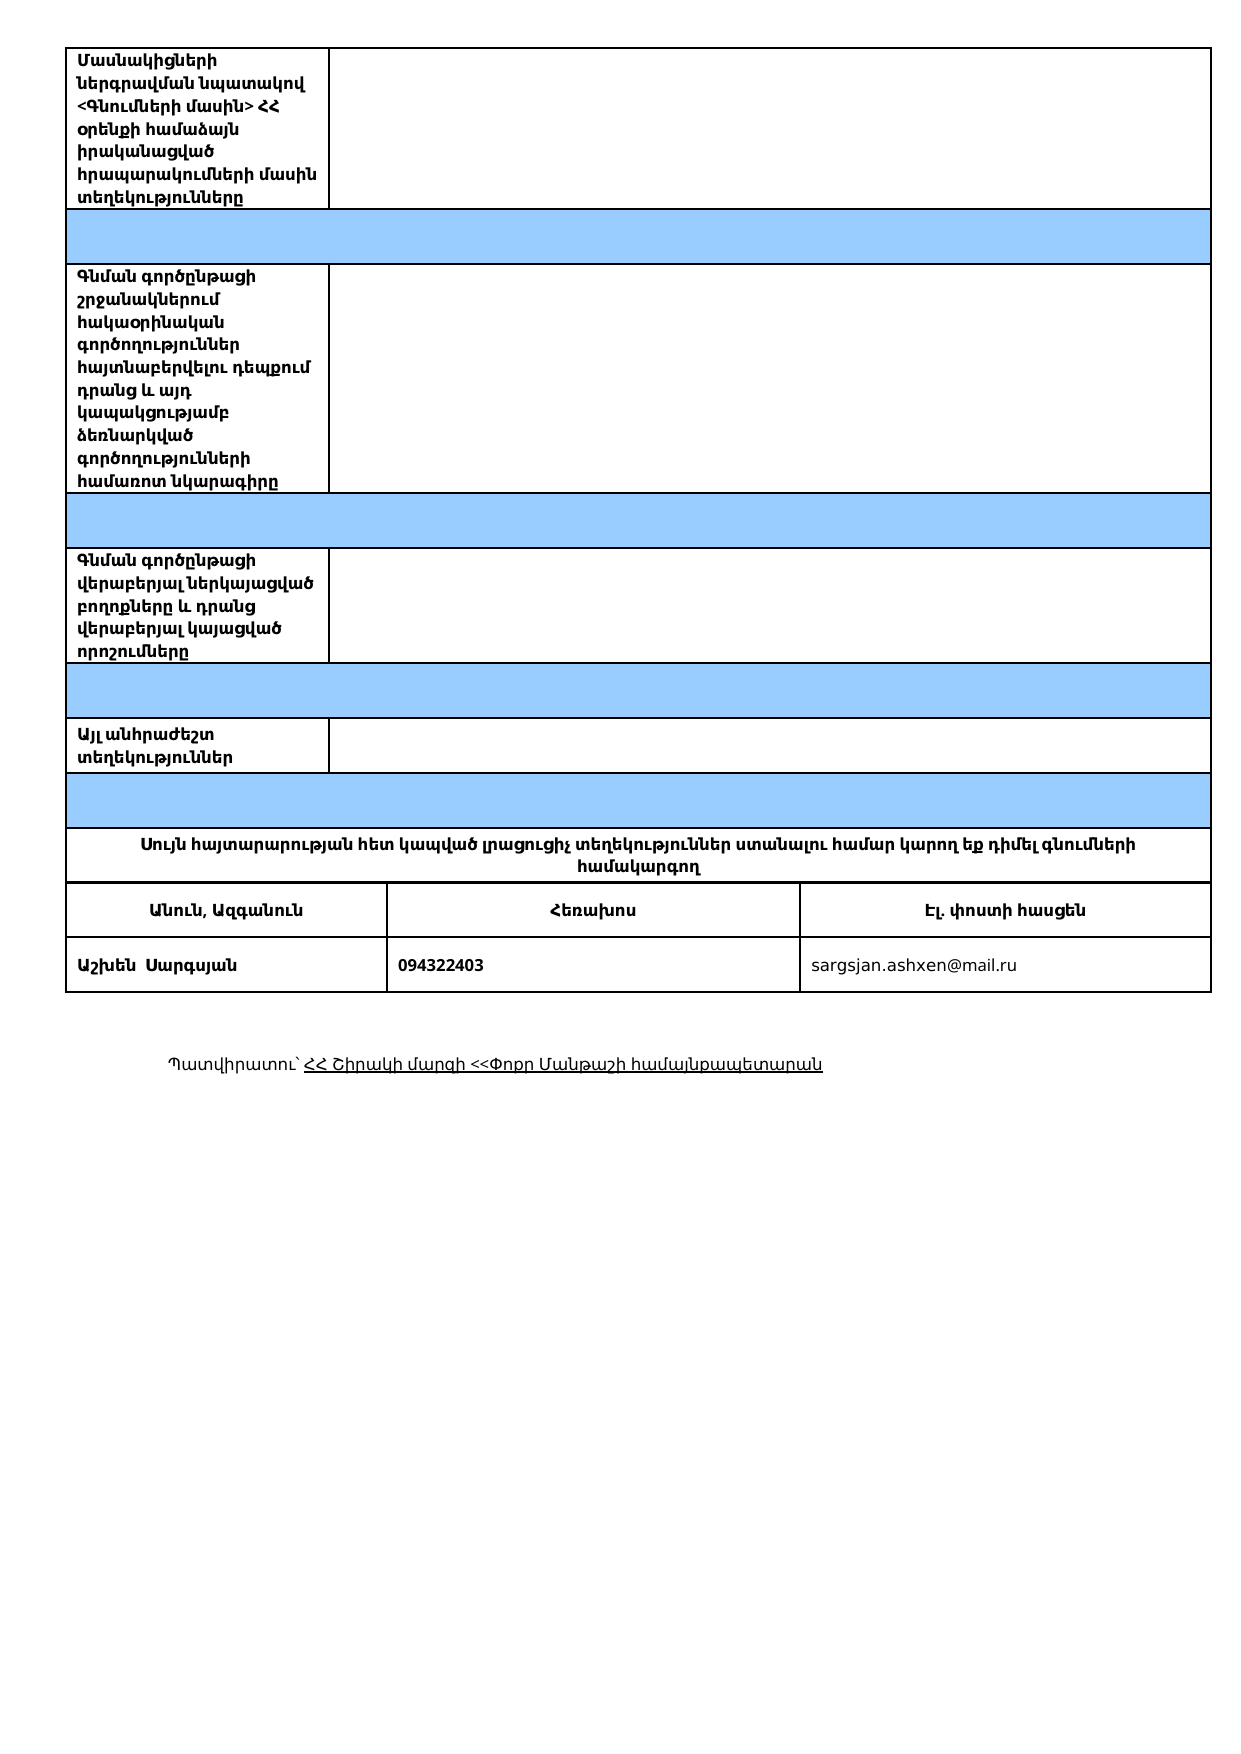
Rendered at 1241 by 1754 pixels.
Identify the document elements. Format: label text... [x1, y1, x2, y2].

table_cell Սույն հայտարարության հետ կապված լրացուցիչ տեղեկություններ ստանալու համար կարող եք դիմել գնումների համակարգող [67, 829, 1210, 881]
table_cell Մասնակիցների ներգրավման նպատակով <Գնումների մասին> ՀՀ օրենքի համաձայն իրականացված հրապարակումների մասին տեղեկությունները [67, 49, 328, 208]
table_cell [67, 494, 1210, 547]
table_cell Էլ. փոստի հասցեն [801, 884, 1210, 936]
table_cell Այլ անհրաժեշտ տեղեկություններ [67, 719, 328, 772]
table_cell Աշխեն Սարգսյան [67, 938, 386, 991]
table_cell [330, 265, 1210, 492]
table_cell [67, 664, 1210, 717]
table_cell [330, 719, 1210, 772]
table_cell [330, 49, 1210, 208]
table_cell Հեռախոս [388, 884, 799, 936]
table_cell [67, 210, 1210, 263]
table_cell sargsjan.ashxen@mail.ru [801, 938, 1210, 991]
table_cell 094322403 [388, 938, 799, 991]
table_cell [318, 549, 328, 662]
table_cell Անուն, Ազգանուն [67, 884, 386, 936]
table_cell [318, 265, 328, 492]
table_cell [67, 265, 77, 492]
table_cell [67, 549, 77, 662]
table_cell [67, 774, 1210, 827]
table_cell [330, 549, 1210, 662]
text Պատվիրատու՝ ՀՀ Շիրակի մարզի <<Փոքր Մանթաշի համայնքապետարան [94, 1052, 1152, 1075]
